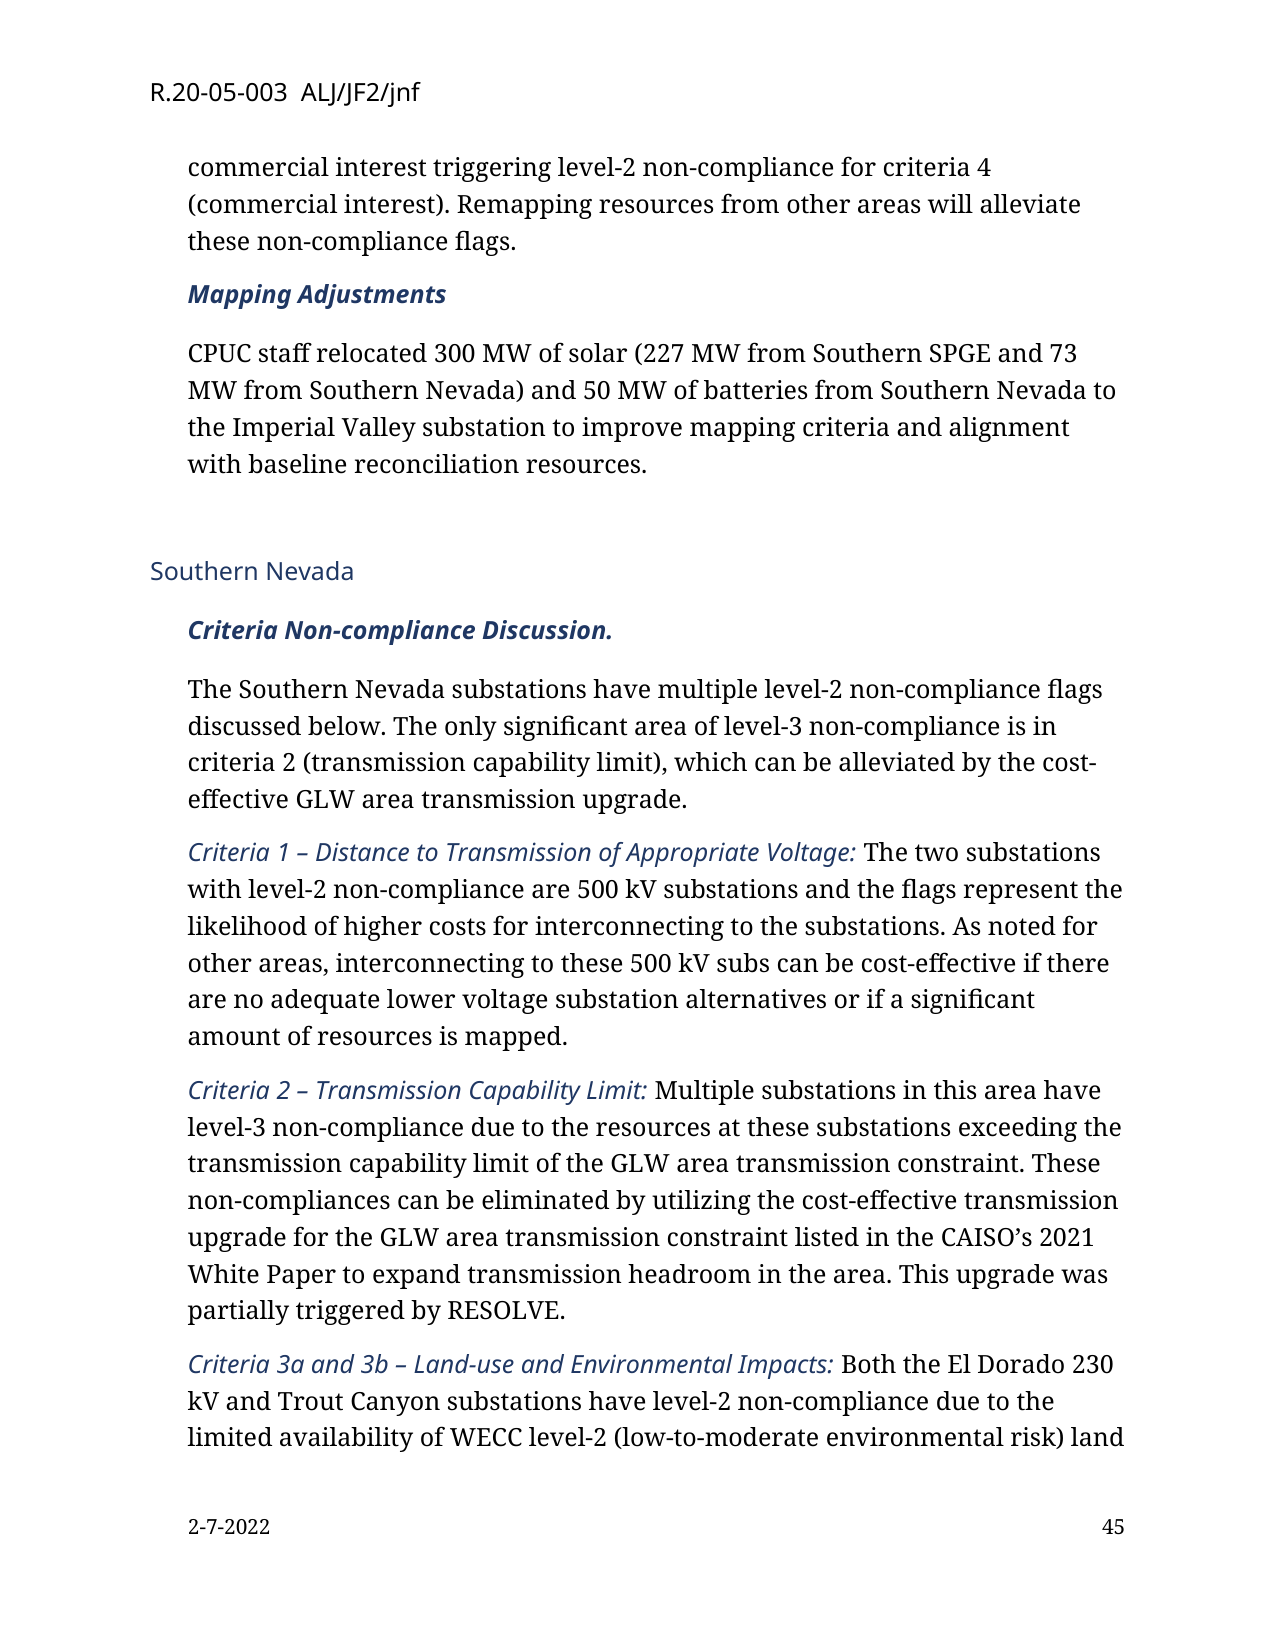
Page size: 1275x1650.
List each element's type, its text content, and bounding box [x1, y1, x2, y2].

text Criteria 1 – Distance to Transmission of Appropriate Voltage: The two substations with level-2 non-compliance are 500 kV substations and the flags represent the likelihood of higher costs for interconnecting to the substations. As noted for other areas, interconnecting to these 500 kV subs can be cost-effective if there are no adequate lower voltage substation alternatives or if a significant amount of resources is mapped. [187, 835, 1125, 1053]
subtitle Southern Nevada [150, 553, 1125, 587]
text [187, 150, 1125, 258]
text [187, 1346, 1125, 1454]
subtitle Criteria Non-compliance Discussion. [187, 612, 1125, 646]
text Criteria 2 – Transmission Capability Limit: Multiple substations in this area have level-3 non-compliance due to the resources at these substations exceeding the transmission capability limit of the GLW area transmission constraint. These non-compliances can be eliminated by utilizing the cost-effective transmission upgrade for the GLW area transmission constraint listed in the CAISO’s 2021 White Paper to expand transmission headroom in the area. This upgrade was partially triggered by RESOLVE. [187, 1072, 1125, 1327]
text CPUC staff relocated 300 MW of solar (227 MW from Southern SPGE and 73 MW from Southern Nevada) and 50 MW of batteries from Southern Nevada to the Imperial Valley substation to improve mapping criteria and alignment with baseline reconciliation resources. [187, 336, 1125, 480]
subtitle Mapping Adjustments [187, 277, 1125, 311]
text The Southern Nevada substations have multiple level-2 non-compliance flags discussed below. The only significant area of level-3 non-compliance is in criteria 2 (transmission capability limit), which can be alleviated by the cost-effective GLW area transmission upgrade. [187, 671, 1125, 816]
